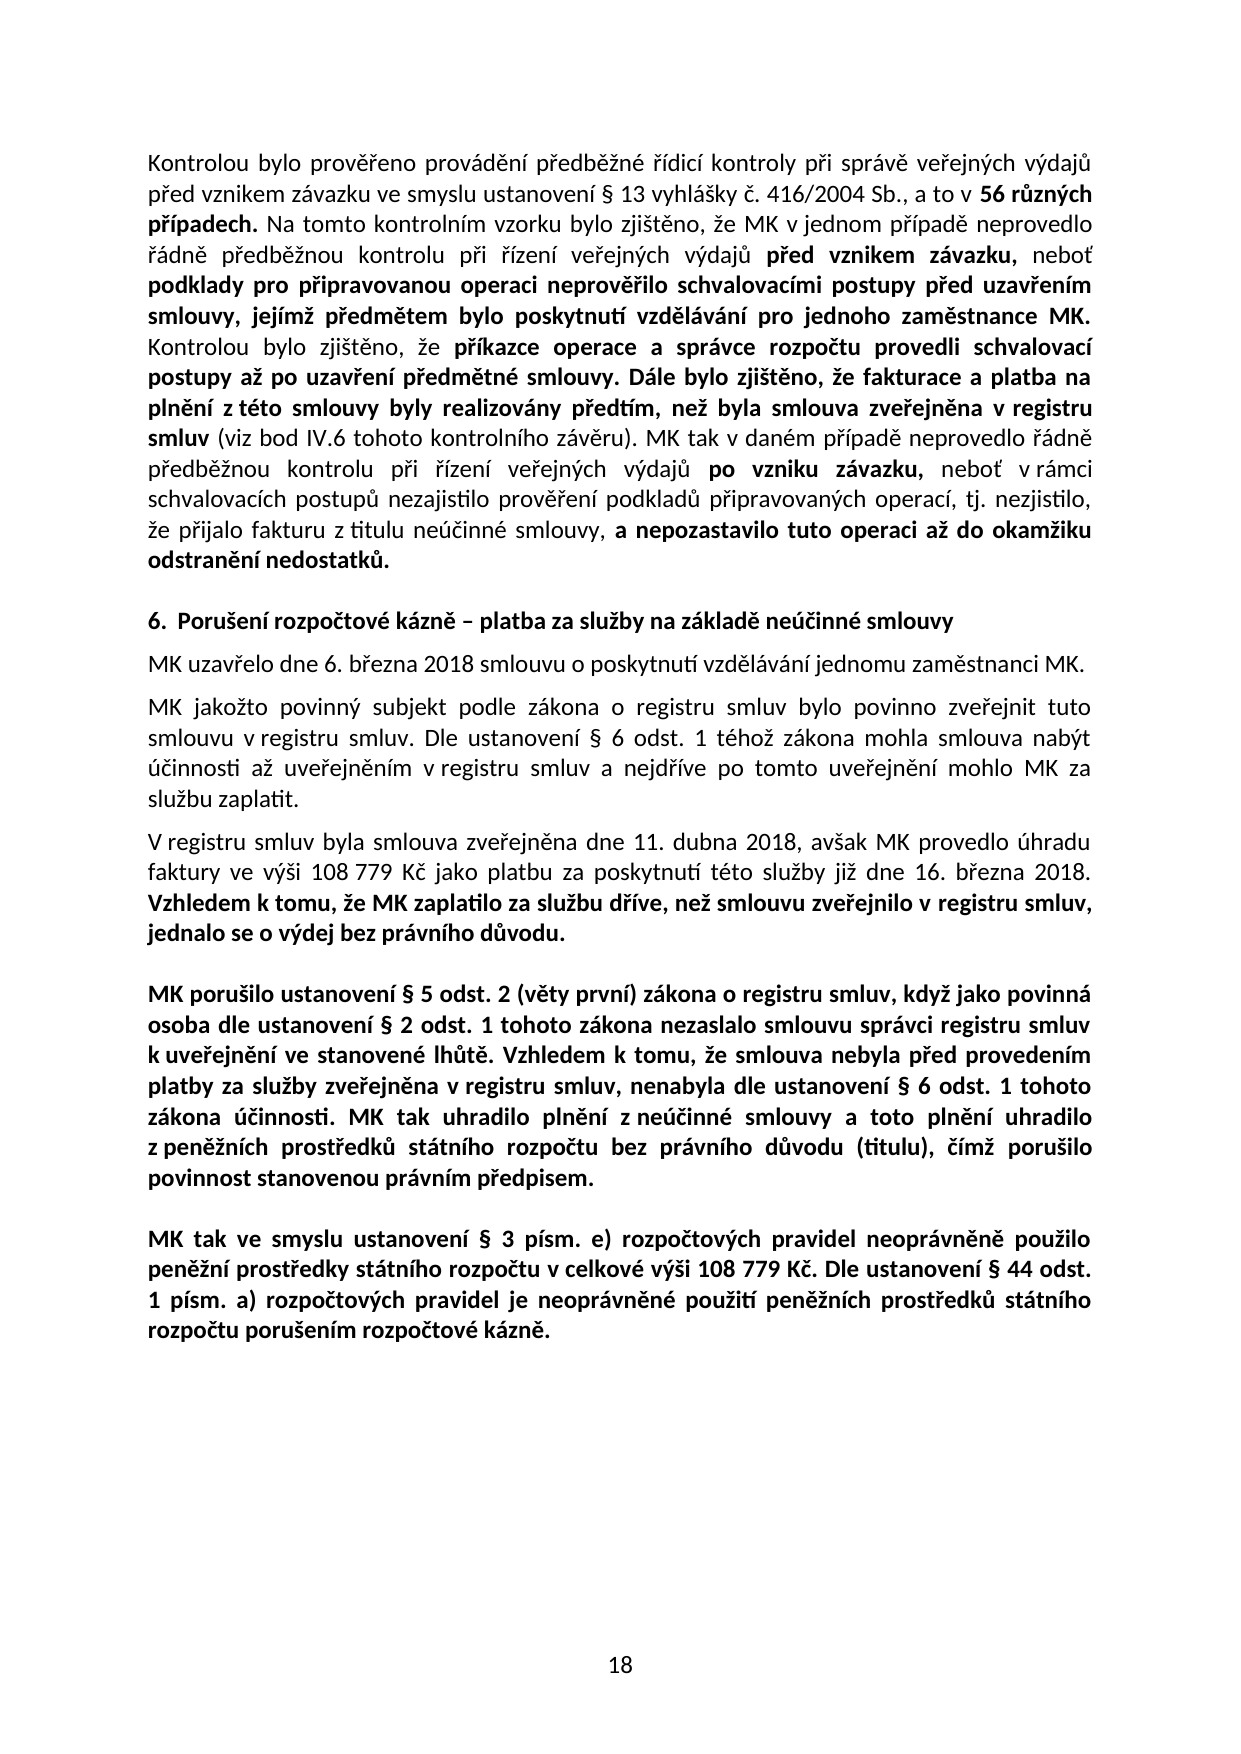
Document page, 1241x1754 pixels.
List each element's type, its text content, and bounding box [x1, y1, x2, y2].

subtitle Porušení rozpočtové kázně – platba za služby na základě neúčinné smlouvy [148, 605, 1093, 636]
text MK tak ve smyslu ustanovení § 3 písm. e) rozpočtových pravidel neoprávněně použilo peněžní prostředky státního rozpočtu v celkové výši 108 779 Kč. Dle ustanovení § 44 odst. 1 písm. a) rozpočtových pravidel je neoprávněné použití peněžních prostředků státního rozpočtu porušením rozpočtové kázně. [148, 1223, 1093, 1345]
text V registru smluv byla smlouva zveřejněna dne 11. dubna 2018, avšak MK provedlo úhradu faktury ve výši 108 779 Kč jako platbu za poskytnutí této služby již dne 16. března 2018. Vzhledem k tomu, že MK zaplatilo za službu dříve, než smlouvu zveřejnilo v registru smluv, jednalo se o výdej bez právního důvodu. [148, 826, 1093, 948]
text MK porušilo ustanovení § 5 odst. 2 (věty první) zákona o registru smluv, když jako povinná osoba dle ustanovení § 2 odst. 1 tohoto zákona nezaslalo smlouvu správci registru smluv k uveřejnění ve stanovené lhůtě. Vzhledem k tomu, že smlouva nebyla před provedením platby za služby zveřejněna v registru smluv, nenabyla dle ustanovení § 6 odst. 1 tohoto zákona účinnosti. MK tak uhradilo plnění z neúčinné smlouvy a toto plnění uhradilo z peněžních prostředků státního rozpočtu bez právního důvodu (titulu), čímž porušilo povinnost stanovenou právním předpisem. [148, 979, 1093, 1192]
text Kontrolou bylo prověřeno provádění předběžné řídicí kontroly při správě veřejných výdajů před vznikem závazku ve smyslu ustanovení § 13 vyhlášky č. 416/2004 Sb., a to v 56 různých případech. Na tomto kontrolním vzorku bylo zjištěno, že MK v jednom případě neprovedlo řádně předběžnou kontrolu při řízení veřejných výdajů před vznikem závazku, neboť podklady pro připravovanou operaci neprověřilo schvalovacími postupy před uzavřením smlouvy, jejímž předmětem bylo poskytnutí vzdělávání pro jednoho zaměstnance MK. Kontrolou bylo zjištěno, že příkazce operace a správce rozpočtu provedli schvalovací postupy až po uzavření předmětné smlouvy. Dále bylo zjištěno, že fakturace a platba na plnění z této smlouvy byly realizovány předtím, než byla smlouva zveřejněna v registru smluv (viz bod IV.6 tohoto kontrolního závěru). MK tak v daném případě neprovedlo řádně předběžnou kontrolu při řízení veřejných výdajů po vzniku závazku, neboť v rámci schvalovacích postupů nezajistilo prověření podkladů připravovaných operací, tj. nezjistilo, že přijalo fakturu z titulu neúčinné smlouvy, a nepozastavilo tuto operaci až do okamžiku odstranění nedostatků. [148, 148, 1093, 575]
text MK jakožto povinný subjekt podle zákona o registru smluv bylo povinno zveřejnit tuto smlouvu v registru smluv. Dle ustanovení § 6 odst. 1 téhož zákona mohla smlouva nabýt účinnosti až uveřejněním v registru smluv a nejdříve po tomto uveřejnění mohlo MK za službu zaplatit. [148, 691, 1093, 813]
text MK uzavřelo dne 6. března 2018 smlouvu o poskytnutí vzdělávání jednomu zaměstnanci MK. [148, 648, 1093, 679]
